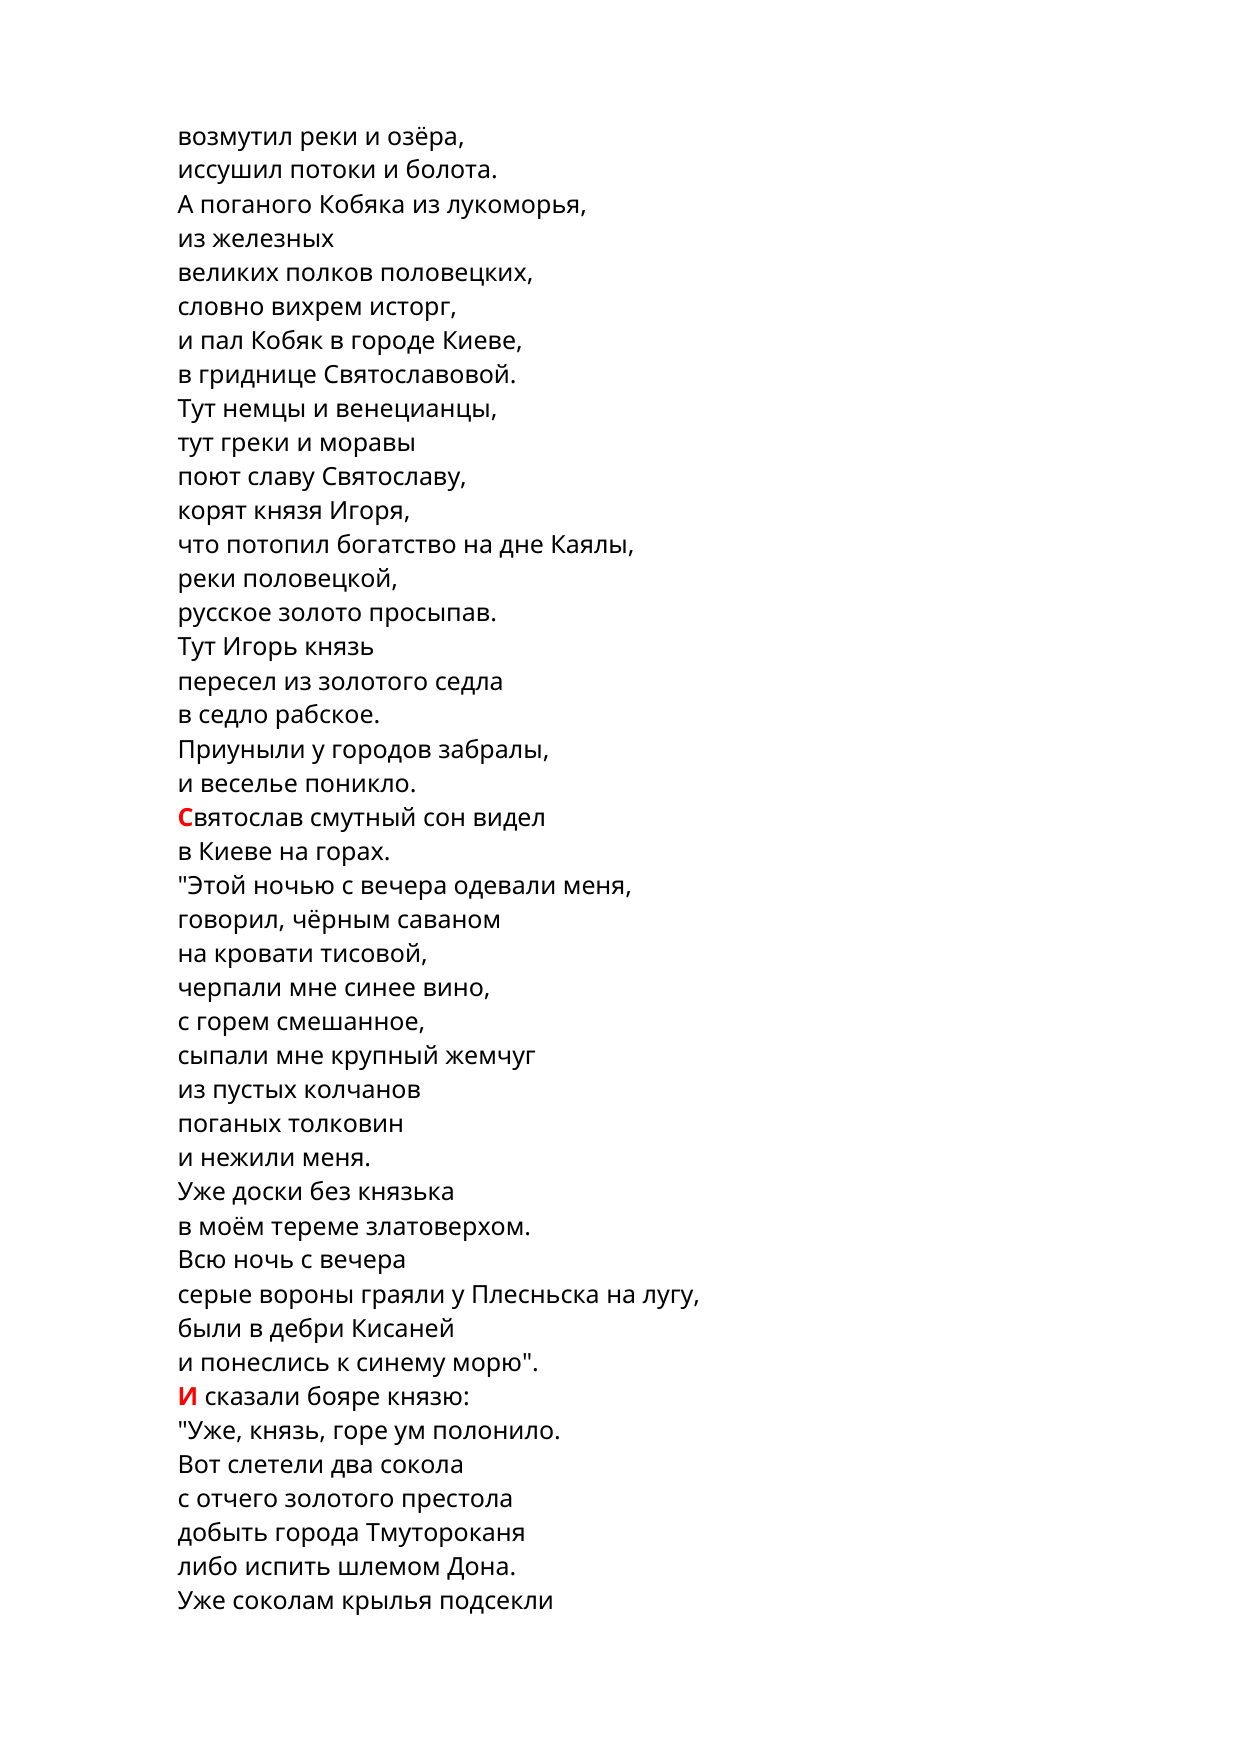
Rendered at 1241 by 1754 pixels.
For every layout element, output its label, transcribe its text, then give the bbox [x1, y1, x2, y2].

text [177, 1378, 1152, 1617]
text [177, 118, 1152, 731]
text Приуныли у городов забралы, и веселье поникло. [177, 731, 1152, 799]
text Cвятослав смутный сон видел в Киеве на горах. "Этой ночью с вечера одевали меня, говорил, чёрным саваном на кровати тисовой, черпали мне синее вино, с горем смешанное, сыпали мне крупный жемчуг из пустых колчанов поганых толковин и нежили меня. Уже доски без князька в моём тереме златоверхом. Всю ночь с вечера серые вороны граяли у Плесньска на лугу, были в дебри Кисаней и понеслись к синему морю". [177, 799, 1152, 1378]
